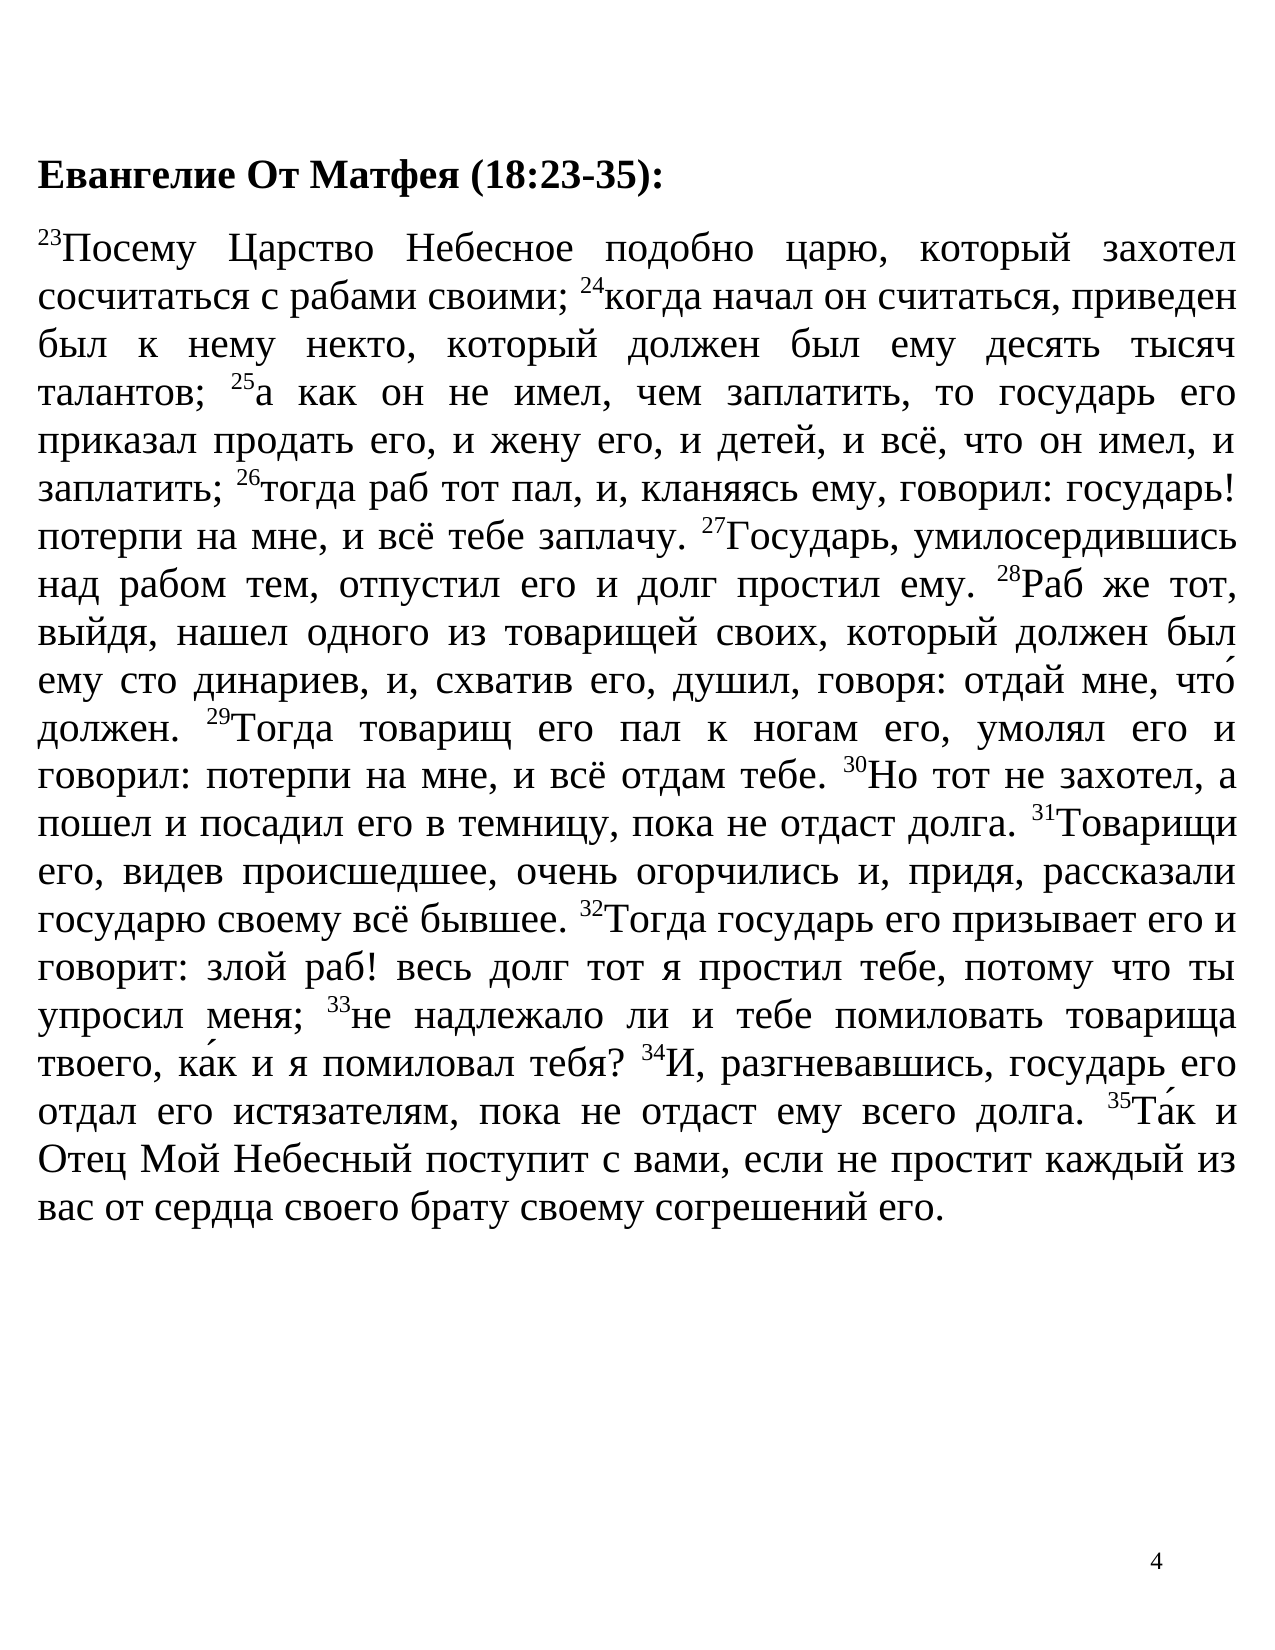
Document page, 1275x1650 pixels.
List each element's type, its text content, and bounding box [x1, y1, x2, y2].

text 23Посему Царство Небесное подобно царю, который захотел сосчитаться с рабами своими; 24когда начал он считаться, приведен был к нему некто, который должен был ему десять тысяч талантов; 25а как он не имел, чем заплатить, то государь его приказал продать его, и жену его, и детей, и всё, что он имел, и заплатить; 26тогда раб тот пал, и, кланяясь ему, говорил: государь! потерпи на мне, и всё тебе заплачу. 27Государь, умилосердившись над рабом тем, отпустил его и долг простил ему. 28Раб же тот, выйдя, нашел одного из товарищей своих, который должен был ему сто динариев, и, схватив его, душил, говоря: отдай мне, что́ должен. 29Тогда товарищ его пал к ногам его, умолял его и говорил: потерпи на мне, и всё отдам тебе. 30Но тот не захотел, а пошел и посадил его в темницу, пока не отдаст долга. 31Товарищи его, видев происшедшее, очень огорчились и, придя, рассказали государю своему всё бывшее. 32Тогда государь его призывает его и говорит: злой раб! весь долг тот я простил тебе, потому что ты упросил меня; 33не надлежало ли и тебе помиловать товарища твоего, ка́к и я помиловал тебя? 34И, разгневавшись, государь его отдал его истязателям, пока не отдаст ему всего долга. 35Та́к и Отец Мой Небесный поступит с вами, если не простит каждый из вас от сердца своего брату своему согрешений его. [37, 223, 1237, 1229]
text Евангелие От Матфея (18:23-35): [37, 150, 1237, 198]
